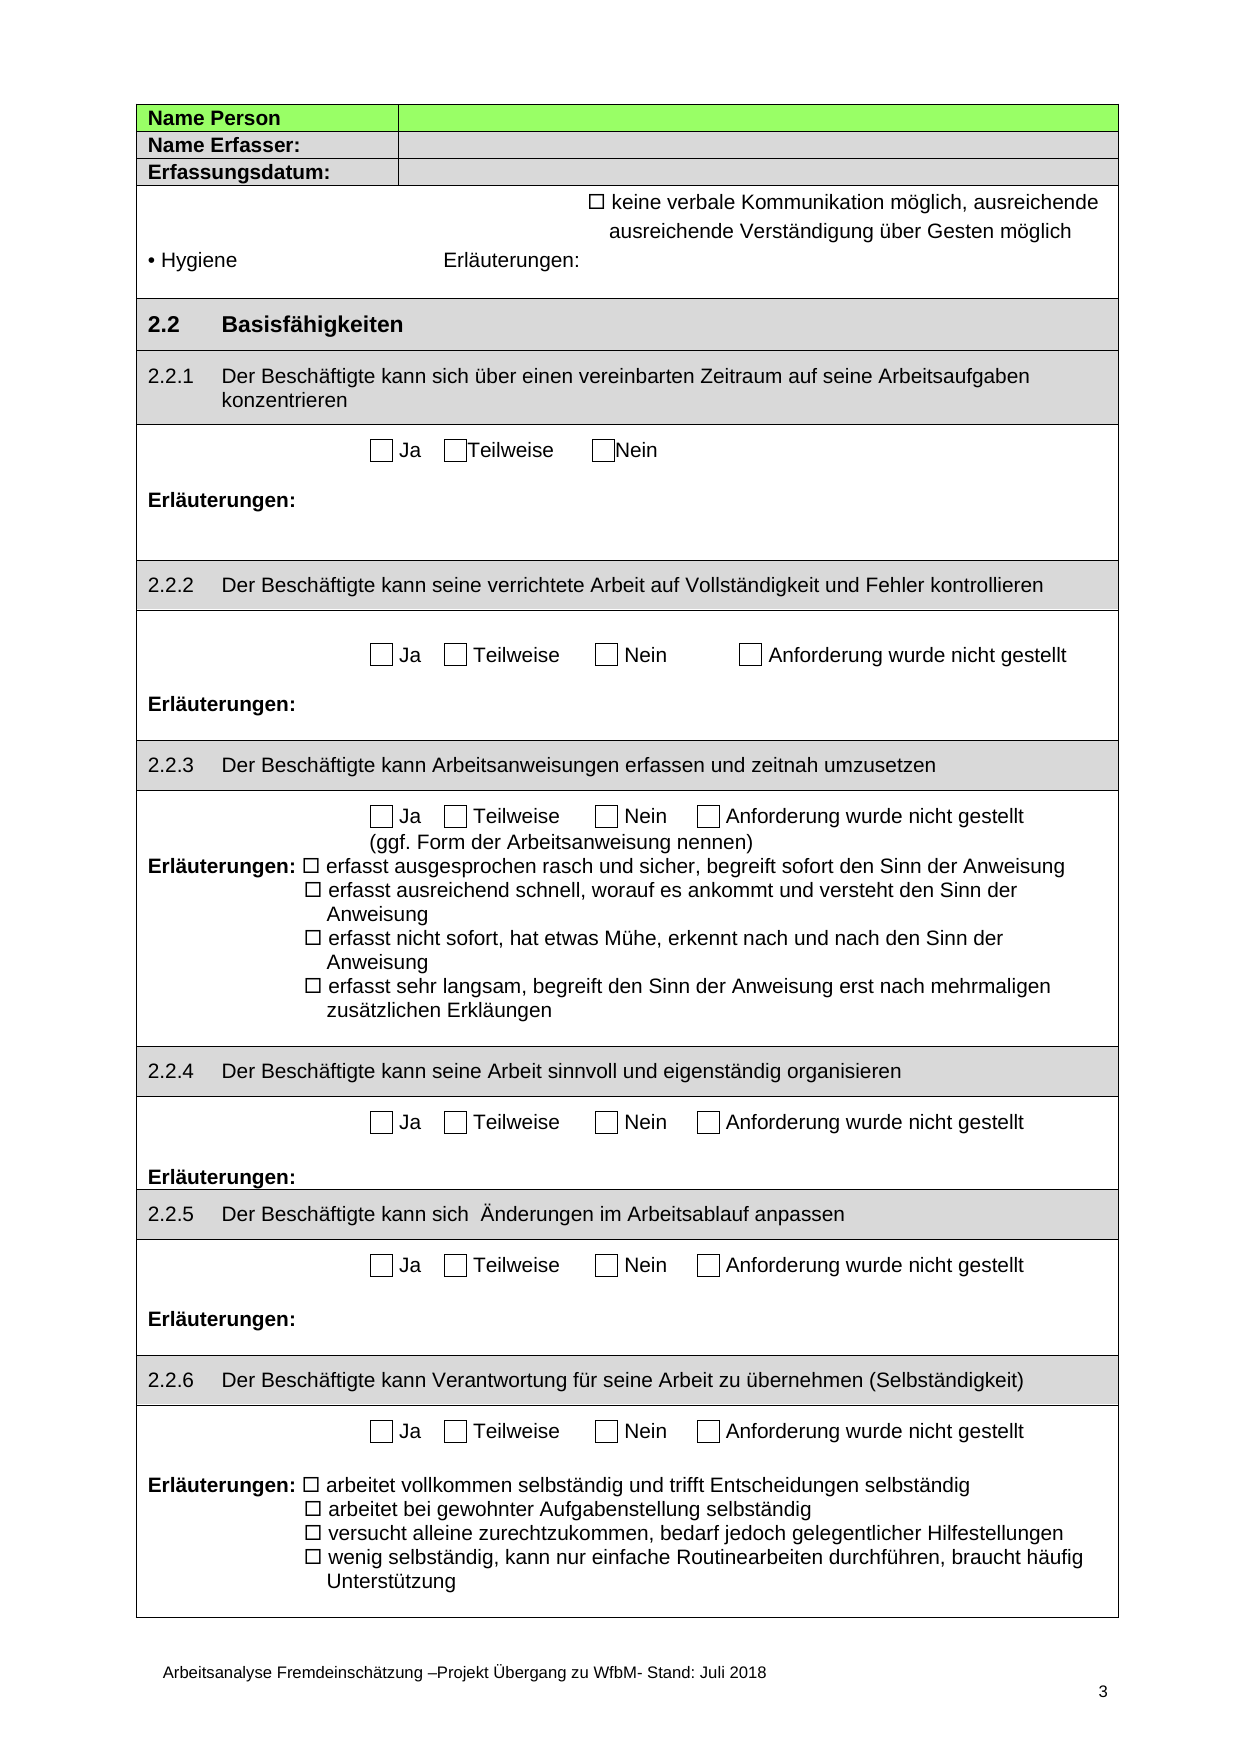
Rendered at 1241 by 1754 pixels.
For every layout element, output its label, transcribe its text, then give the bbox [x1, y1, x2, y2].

table_cell Name Erfasser: [137, 132, 398, 158]
table_cell 2.2.2 Der Beschäftigte kann seine verrichtete Arbeit auf Vollständigkeit und Fehler kontrollieren [137, 561, 1118, 609]
table_cell Ja Teilweise Nein Anforderung wurde nicht gestellt Erläuterungen: [137, 1240, 1118, 1354]
table_cell 2.2.5 Der Beschäftigte kann sich Änderungen im Arbeitsablauf anpassen [137, 1190, 1118, 1239]
table_cell Ja Teilweise Nein Anforderung wurde nicht gestellt Erläuterungen: arbeitet vollkommen selbständig und trifft Entscheidungen selbständig arbeitet bei gewohnter Aufgabenstellung selbständig versucht alleine zurechtzukommen, bedarf jedoch gelegentlicher Hilfestellungen wenig selbständig, kann nur einfache Routinearbeiten durchführen, braucht häufig Unterstützung [137, 1406, 1118, 1617]
table_cell Erfassungsdatum: [137, 159, 398, 185]
table_cell Ja Teilweise Nein Anforderung wurde nicht gestellt (ggf. Form der Arbeitsanweisung nennen) Erläuterungen: erfasst ausgesprochen rasch und sicher, begreift sofort den Sinn der Anweisung erfasst ausreichend schnell, worauf es ankommt und versteht den Sinn der Anweisung erfasst nicht sofort, hat etwas Mühe, erkennt nach und nach den Sinn der Anweisung erfasst sehr langsam, begreift den Sinn der Anweisung erst nach mehrmaligen zusätzlichen Erkläungen [137, 791, 1118, 1046]
table_cell 2.2 Basisfähigkeiten [137, 299, 1118, 350]
table_cell [399, 132, 1118, 158]
table_cell 2.2.3 Der Beschäftigte kann Arbeitsanweisungen erfassen und zeitnah umzusetzen [137, 741, 1118, 790]
table_cell 2.2.1 Der Beschäftigte kann sich über einen vereinbarten Zeitraum auf seine Arbeitsaufgaben konzentrieren [137, 351, 1118, 424]
table_cell Ja Teilweise Nein Anforderung wurde nicht gestellt Erläuterungen: [137, 611, 1118, 740]
table_header [399, 105, 1118, 131]
table_cell [399, 159, 1118, 185]
table_cell 2.2.4 Der Beschäftigte kann seine Arbeit sinnvoll und eigenständig organisieren [137, 1047, 1118, 1096]
table_cell Ja Teilweise Nein Anforderung wurde nicht gestellt Erläuterungen: [137, 1097, 1118, 1189]
table_cell Ja Teilweise Nein Erläuterungen: [137, 425, 1118, 559]
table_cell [137, 186, 1118, 297]
table_cell 2.2.6 Der Beschäftigte kann Verantwortung für seine Arbeit zu übernehmen (Selbständigkeit) [137, 1356, 1118, 1404]
table_header Name Person [137, 105, 398, 131]
